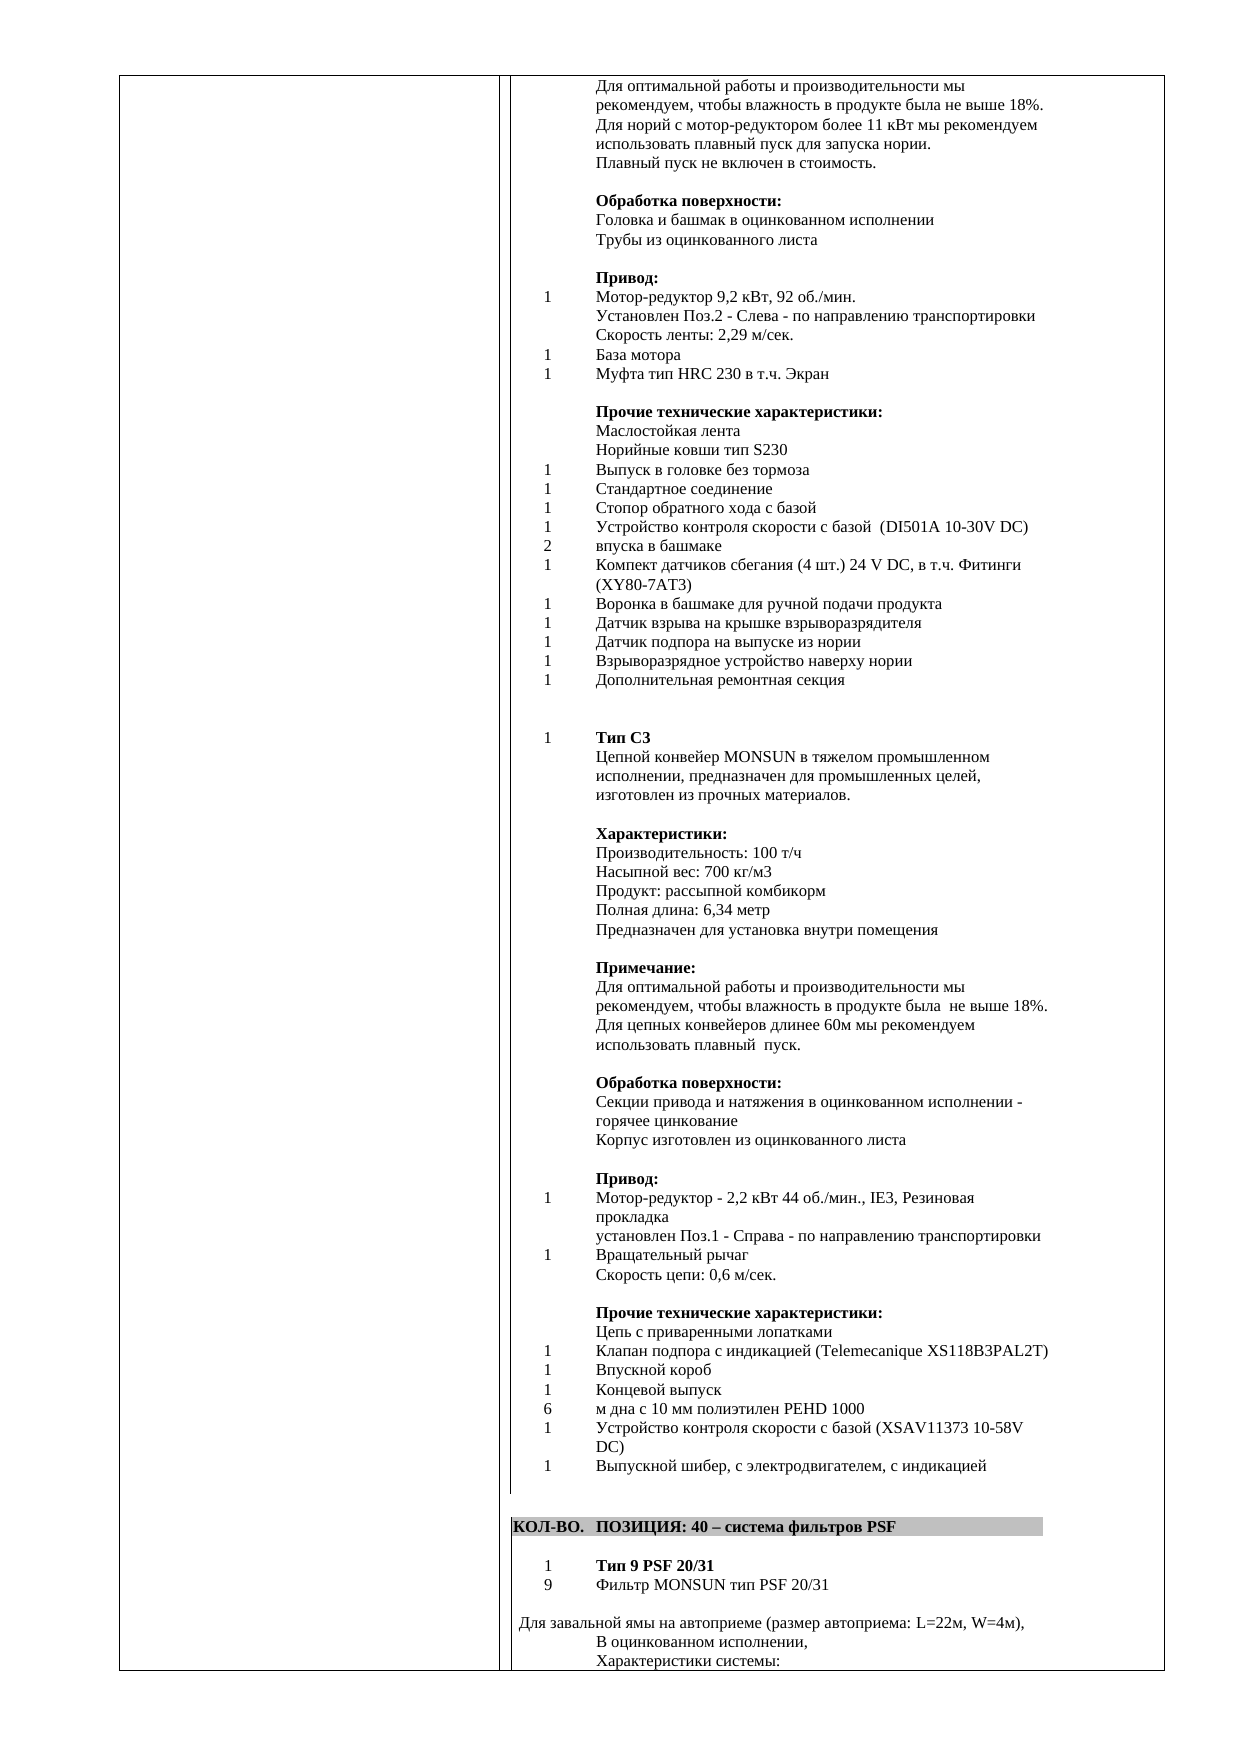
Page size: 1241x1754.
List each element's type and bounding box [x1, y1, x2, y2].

table_cell [500, 76, 1164, 1670]
table_cell [120, 76, 499, 1670]
